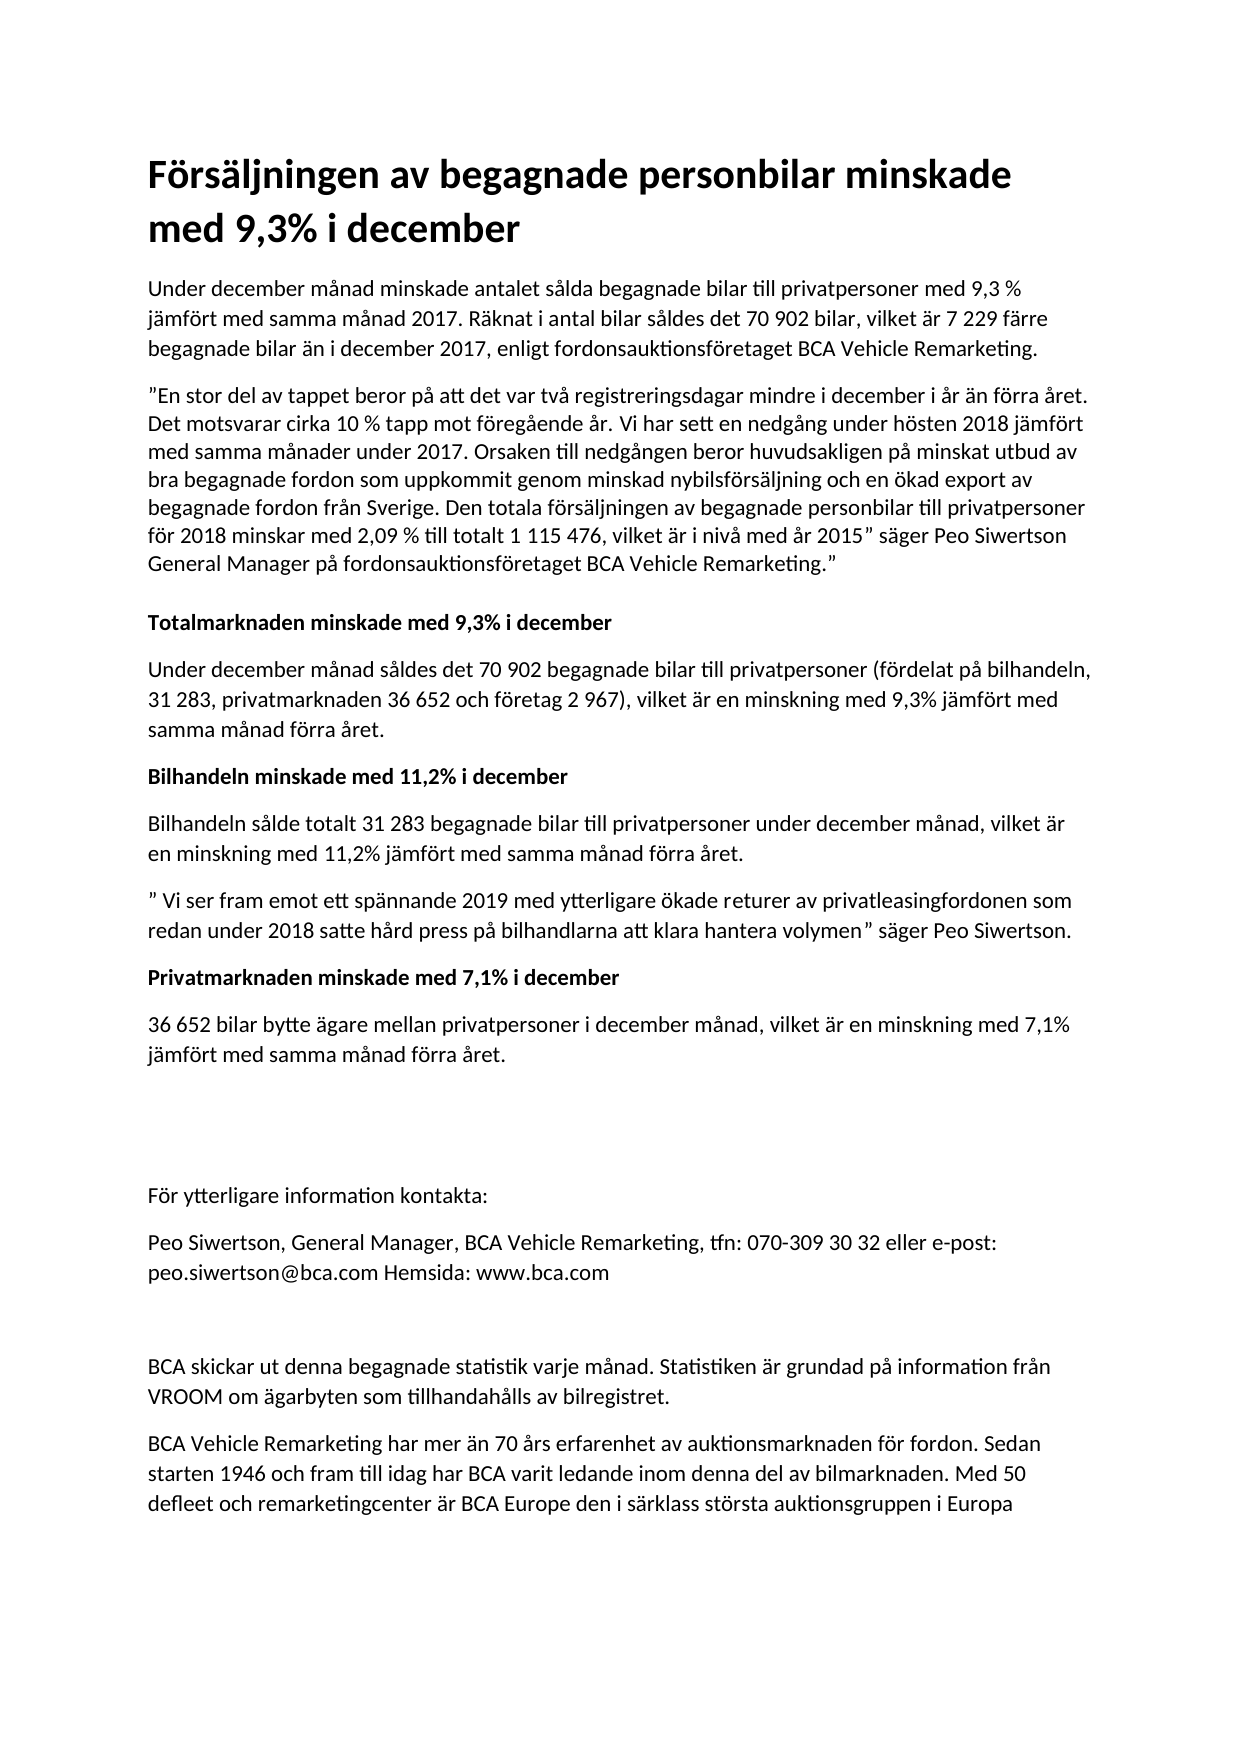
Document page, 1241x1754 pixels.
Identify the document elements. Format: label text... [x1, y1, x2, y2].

text Under december månad minskade antalet sålda begagnade bilar till privatpersoner med 9,3 % jämfört med samma månad 2017. Räknat i antal bilar såldes det 70 902 bilar, vilket är 7 229 färre begagnade bilar än i december 2017, enligt fordonsauktionsföretaget BCA Vehicle Remarketing. [148, 274, 1093, 362]
text ” Vi ser fram emot ett spännande 2019 med ytterligare ökade returer av privatleasingfordonen som redan under 2018 satte hård press på bilhandlarna att klara hantera volymen” säger Peo Siwertson. [148, 886, 1093, 944]
text Bilhandeln sålde totalt 31 283 begagnade bilar till privatpersoner under december månad, vilket är en minskning med 11,2% jämfört med samma månad förra året. [148, 809, 1093, 867]
text Privatmarknaden minskade med 7,1% i december [148, 963, 1093, 991]
text Försäljningen av begagnade personbilar minskade med 9,3% i december [148, 148, 1093, 253]
text Bilhandeln minskade med 11,2% i december [148, 762, 1093, 790]
text BCA skickar ut denna begagnade statistik varje månad. Statistiken är grundad på information från VROOM om ägarbyten som tillhandahålls av bilregistret. [148, 1352, 1093, 1410]
text 36 652 bilar bytte ägare mellan privatpersoner i december månad, vilket är en minskning med 7,1% jämfört med samma månad förra året. [148, 1010, 1093, 1068]
text För ytterligare information kontakta: [148, 1181, 1093, 1209]
text Totalmarknaden minskade med 9,3% i december [148, 608, 1093, 636]
text Under december månad såldes det 70 902 begagnade bilar till privatpersoner (fördelat på bilhandeln, 31 283, privatmarknaden 36 652 och företag 2 967), vilket är en minskning med 9,3% jämfört med samma månad förra året. [148, 655, 1093, 743]
text BCA Vehicle Remarketing har mer än 70 års erfarenhet av auktionsmarknaden för fordon. Sedan starten 1946 och fram till idag har BCA varit ledande inom denna del av bilmarknaden. Med 50 defleet och remarketingcenter är BCA Europe den i särklass största auktionsgruppen i Europa [148, 1429, 1093, 1517]
text ”En stor del av tappet beror på att det var två registreringsdagar mindre i december i år än förra året. Det motsvarar cirka 10 % tapp mot föregående år. Vi har sett en nedgång under hösten 2018 jämfört med samma månader under 2017. Orsaken till nedgången beror huvudsakligen på minskat utbud av bra begagnade fordon som uppkommit genom minskad nybilsförsäljning och en ökad export av begagnade fordon från Sverige. Den totala försäljningen av begagnade personbilar till privatpersoner för 2018 minskar med 2,09 % till totalt 1 115 476, vilket är i nivå med år 2015” säger Peo Siwertson General Manager på fordonsauktionsföretaget BCA Vehicle Remarketing.” [148, 381, 1093, 577]
text Peo Siwertson, General Manager, BCA Vehicle Remarketing, tfn: 070-309 30 32 eller e-post: peo.siwertson@bca.com Hemsida: www.bca.com [148, 1228, 1093, 1286]
